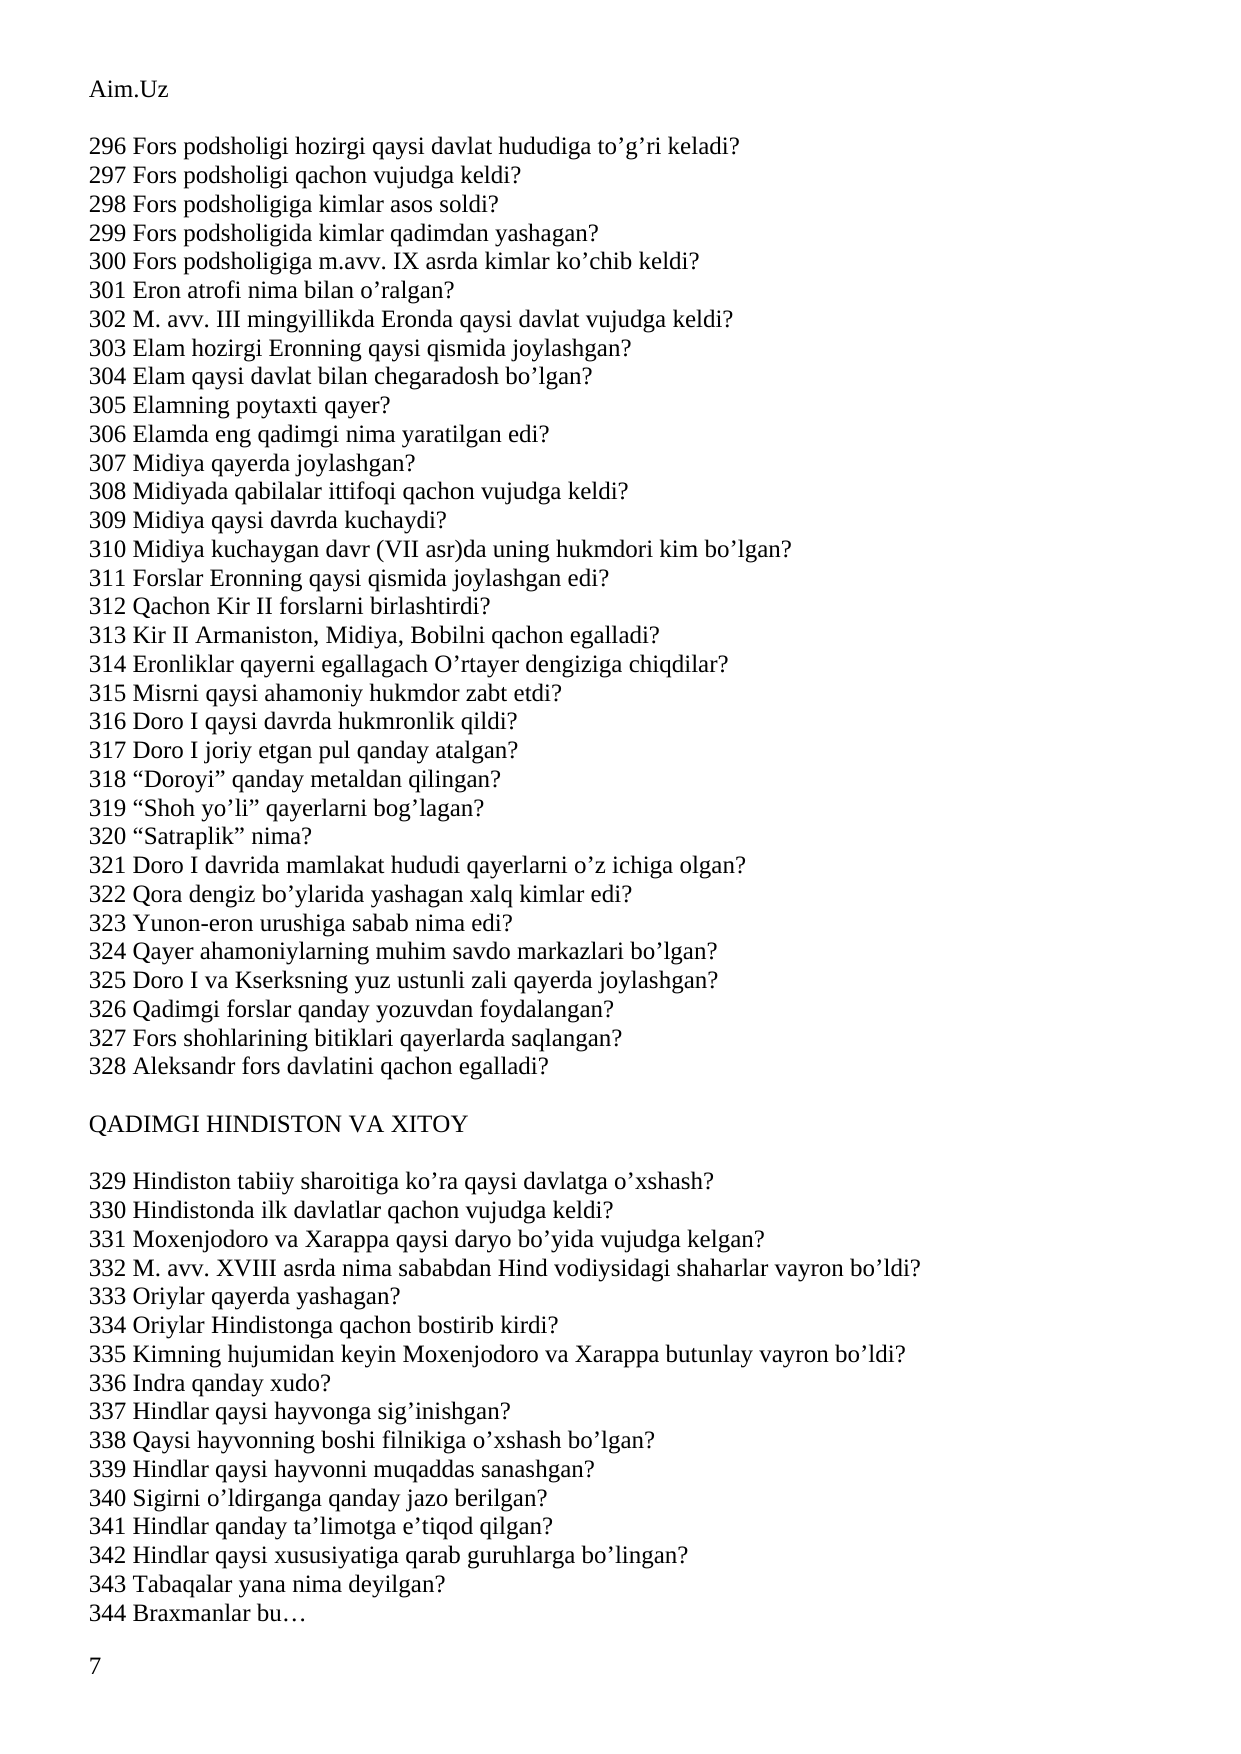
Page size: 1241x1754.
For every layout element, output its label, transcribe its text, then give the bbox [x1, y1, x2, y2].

text 307 Midiya qayerda joylashgan? [89, 448, 1152, 476]
text 330 Hindistonda ilk davlatlar qachon vujudga keldi? [89, 1195, 1152, 1224]
text 298 Fors podsholigiga kimlar asos soldi? [89, 189, 1152, 218]
text 311 Forslar Eronning qaysi qismida joylashgan edi? [89, 563, 1152, 591]
text 310 Midiya kuchaygan davr (VII asr)da uning hukmdori kim bo’lgan? [89, 534, 1152, 563]
text 316 Doro I qaysi davrda hukmronlik qildi? [89, 706, 1152, 735]
text 315 Misrni qaysi ahamoniy hukmdor zabt etdi? [89, 678, 1152, 706]
text 314 Eronliklar qayerni egallagach O’rtayer dengiziga chiqdilar? [89, 649, 1152, 678]
text 338 Qaysi hayvonning boshi filnikiga o’xshash bo’lgan? [89, 1425, 1152, 1454]
text 318 “Doroyi” qanday metaldan qilingan? [89, 764, 1152, 793]
text 322 Qora dengiz bo’ylarida yashagan xalq kimlar edi? [89, 879, 1152, 908]
text . avv. XVIII asrda nima sababdan Hind vodiysidagi shaharlar vayron bo’ldi? [89, 1253, 1152, 1281]
text 340 Sigirni o’ldirganga qanday jazo berilgan? [89, 1483, 1152, 1511]
text QADIMGI HINDISTON VA XITOY [89, 1109, 1152, 1138]
text 308 Midiyada qabilalar ittifoqi qachon vujudga keldi? [89, 476, 1152, 505]
text 313 Kir II Armaniston, Midiya, Bobilni qachon egalladi? [89, 620, 1152, 649]
text 306 Elamda eng qadimgi nima yaratilgan edi? [89, 419, 1152, 448]
text 321 Doro I davrida mamlakat hududi qayerlarni o’z ichiga olgan? [89, 850, 1152, 879]
text 300 Fors podsholigiga m.avv. IX asrda kimlar ko’chib keldi? [89, 246, 1152, 275]
text 327 Fors shohlarining bitiklari qayerlarda saqlangan? [89, 1023, 1152, 1051]
text 339 Hindlar qaysi hayvonni muqaddas sanashgan? [89, 1454, 1152, 1483]
text 334 Oriylar Hindistonga qachon bostirib kirdi? [89, 1310, 1152, 1339]
text 335 Kimning hujumidan keyin Moxenjodoro va Xarappa butunlay vayron bo’ldi? [89, 1339, 1152, 1368]
text 343 Tabaqalar yana nima deyilgan? [89, 1569, 1152, 1598]
text 336 Indra qanday xudo? [89, 1368, 1152, 1396]
text 312 Qachon Kir II forslarni birlashtirdi? [89, 591, 1152, 620]
text 317 Doro I joriy etgan pul qanday atalgan? [89, 735, 1152, 764]
text 329 Hindiston tabiiy sharoitiga ko’ra qaysi davlatga o’xshash? [89, 1166, 1152, 1195]
text 344 Braxmanlar bu… [89, 1598, 1152, 1626]
text 337 Hindlar qaysi hayvonga sig’inishgan? [89, 1396, 1152, 1425]
text 342 Hindlar qaysi xususiyatiga qarab guruhlarga bo’lingan? [89, 1540, 1152, 1569]
text 304 qaysi davlat bilan chegaradosh bo’lgan? [89, 361, 1152, 390]
text . avv. III mingyillikda Eronda qaysi davlat vujudga keldi? [89, 304, 1152, 333]
text 305 Elamning poytaxti qayer? [89, 390, 1152, 419]
text 296 Fors podsholigi hozirgi qaysi davlat hududiga to’g’ri keladi? [89, 131, 1152, 160]
text 323 Yunon-eron urushiga sabab nima edi? [89, 908, 1152, 936]
text 324 Qayer ahamoniylarning muhim savdo markazlari bo’lgan? [89, 936, 1152, 965]
text 297 Fors podsholigi qachon vujudga keldi? [89, 160, 1152, 189]
text 328 Aleksandr fors davlatini qachon egalladi? [89, 1051, 1152, 1080]
text 303 hozirgi Eronning qaysi qismida joylashgan? [89, 333, 1152, 361]
text 301 Eron atrofi nima bilan o’ralgan? [89, 275, 1152, 304]
text 333 Oriylar qayerda yashagan? [89, 1281, 1152, 1310]
text 325 Doro I va Kserksning yuz ustunli zali qayerda joylashgan? [89, 965, 1152, 994]
text 331 Moxenjodoro va Xarappa qaysi daryo bo’yida vujudga kelgan? [89, 1224, 1152, 1253]
text 319 “Shoh yo’li” qayerlarni bog’lagan? [89, 793, 1152, 821]
text 341 Hindlar qanday ta’limotga e’tiqod qilgan? [89, 1511, 1152, 1540]
text 309 Midiya qaysi davrda kuchaydi? [89, 505, 1152, 534]
text 299 Fors podsholigida kimlar qadimdan yashagan? [89, 218, 1152, 246]
text 326 Qadimgi forslar qanday yozuvdan foydalangan? [89, 994, 1152, 1023]
text 320 “Satraplik” nima? [89, 821, 1152, 850]
